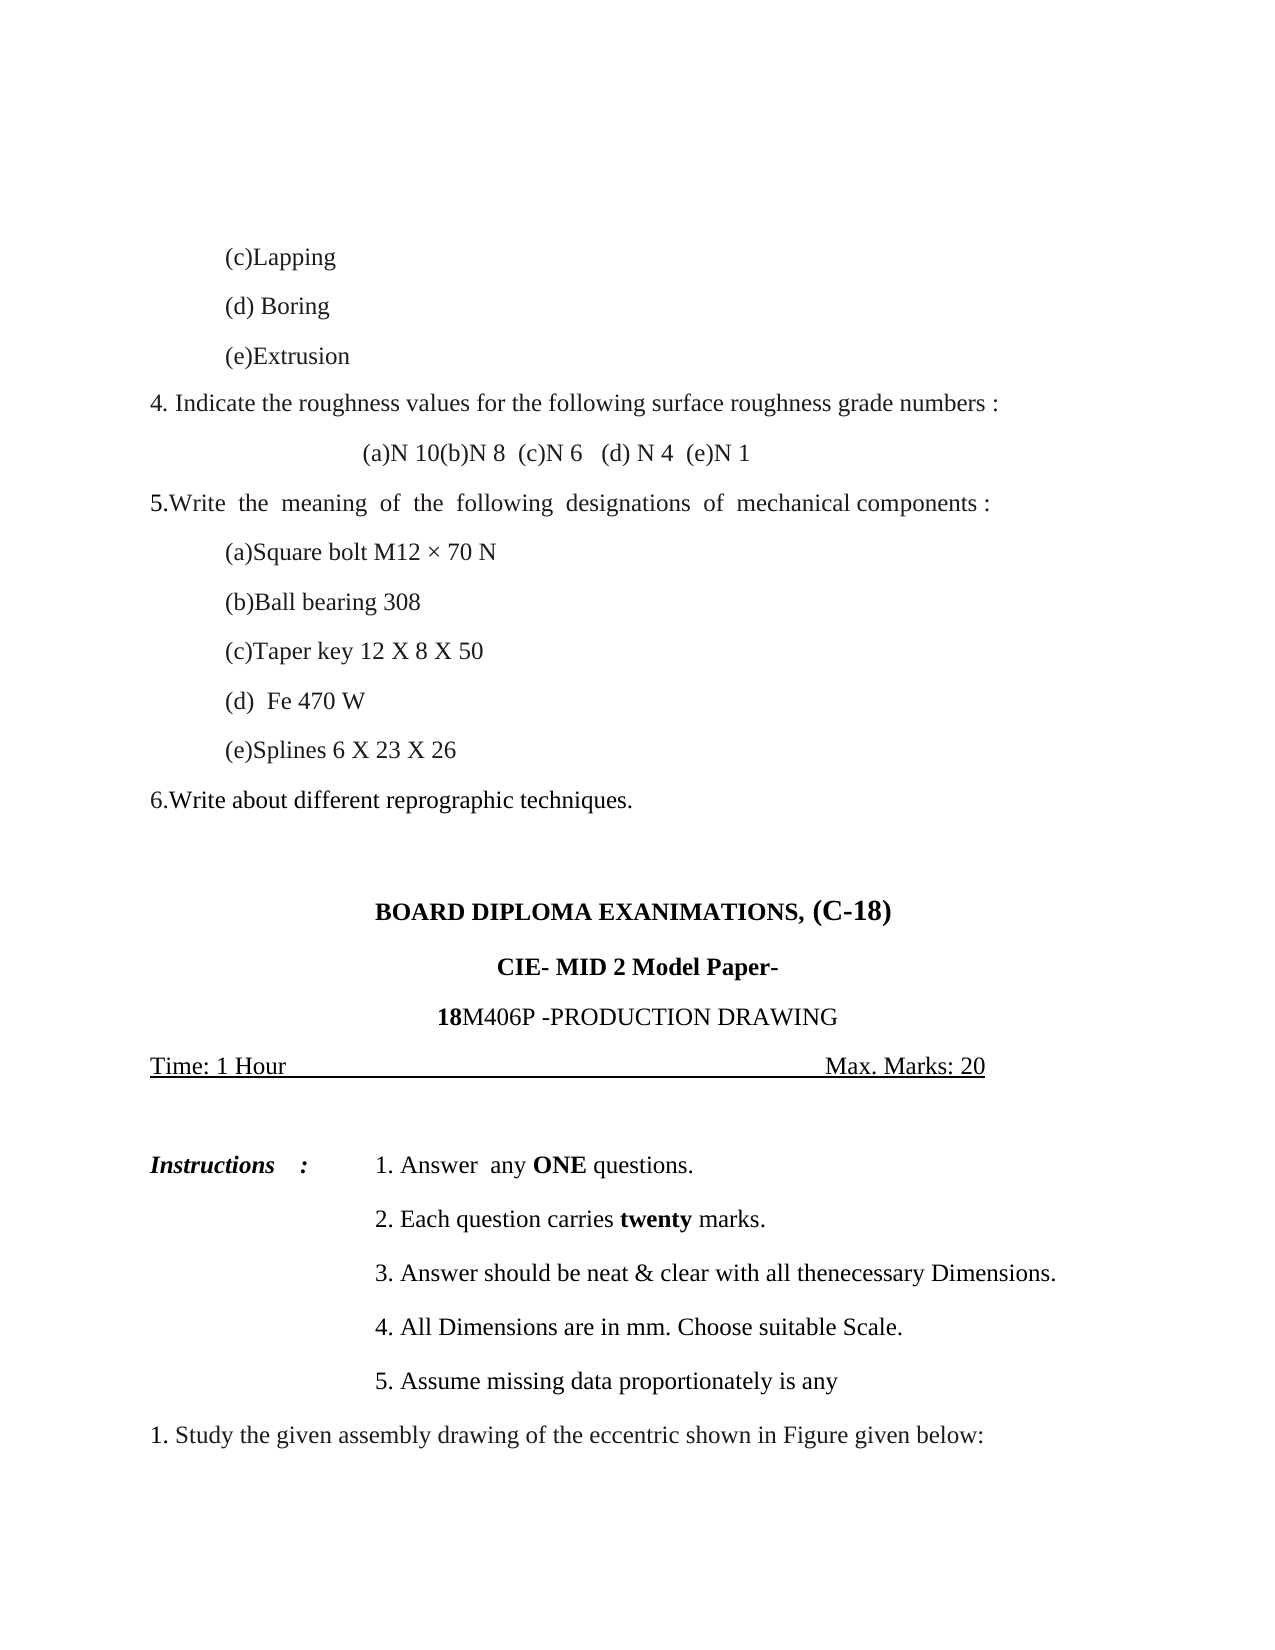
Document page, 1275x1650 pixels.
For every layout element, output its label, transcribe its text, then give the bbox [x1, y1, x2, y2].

text (b)Ball bearing 308 [225, 587, 1125, 616]
text 2. Each question carries twenty marks. [375, 1204, 1125, 1233]
text BOARD DIPLOMA EXANIMATIONS, (C-18) [300, 893, 1125, 926]
text (a)N 10(b)N 8 (c)N 6 (d) N 4 (e)N 1 [150, 438, 1125, 467]
text (c)Taper key 12 X 8 X 50 [225, 636, 1125, 665]
text 5. Assume missing data proportionately is any [375, 1366, 1125, 1395]
text 5.Write the meaning of the following designations of mechanical components : [150, 488, 1125, 516]
text (d) Fe 470 W [225, 686, 1125, 715]
text 3. Answer should be neat & clear with all thenecessary Dimensions. [375, 1258, 1125, 1287]
text 18M406P -PRODUCTION DRAWING [150, 1002, 1125, 1031]
text 4. All Dimensions are in mm. Choose suitable Scale. [375, 1312, 1125, 1341]
text (e)Splines 6 X 23 X 26 [225, 736, 1125, 764]
text (d) Boring [225, 291, 1125, 320]
text (a)Square bolt M12 × 70 N [225, 537, 1125, 566]
text 1. Study the given assembly drawing of the eccentric shown in Figure given below: [150, 1420, 1050, 1449]
text (c)Lapping [225, 242, 1125, 271]
text Instructions : 1. Answer any ONE questions. [150, 1151, 1125, 1179]
text (e)Extrusion [225, 341, 1125, 370]
text 4. Indicate the roughness values for the following surface roughness grade numbers : [150, 391, 1096, 417]
text CIE- MID 2 Model Paper- [150, 952, 1125, 981]
text 6.Write about different reprographic techniques. [150, 785, 1125, 814]
text Time: 1 Hour Max. Marks: 20 [150, 1051, 1125, 1080]
